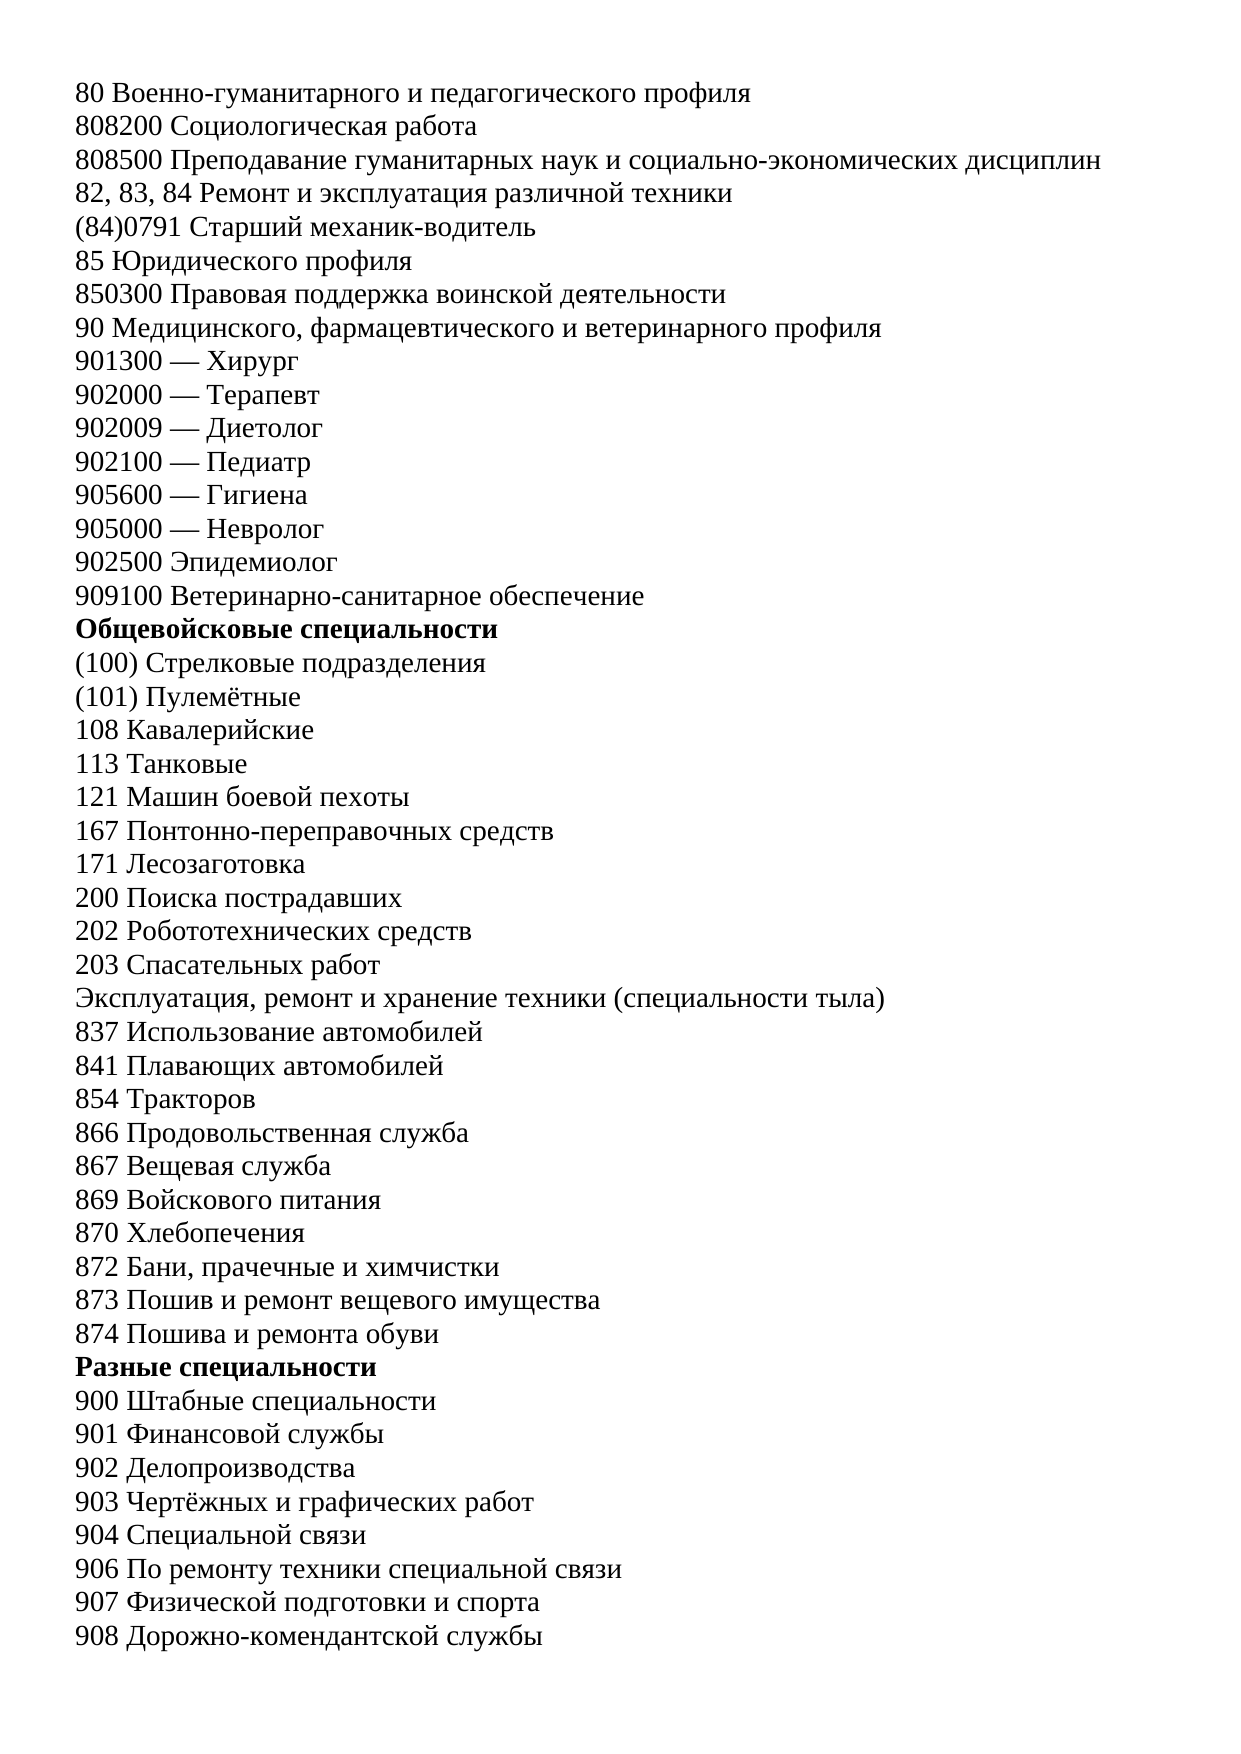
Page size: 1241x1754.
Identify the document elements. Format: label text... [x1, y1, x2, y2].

text Разные специальности [75, 1349, 1165, 1383]
text 113 Танковые [75, 746, 1165, 779]
text Эксплуатация, ремонт и хранение техники (специальности тыла) [75, 981, 1165, 1014]
text 905000 — Невролог 902500 Эпидемиолог [75, 511, 1165, 578]
text 902009 — Диетолог [75, 410, 1165, 444]
text 82, 83, 84 Ремонт и эксплуатация различной техники [75, 176, 1165, 209]
text 841 Плавающих автомобилей [75, 1048, 1165, 1081]
text (84)0791 Старший механик-водитель [75, 209, 1165, 243]
text 866 Продовольственная служба 867 Вещевая служба 869 Войскового питания 870 Хлебопечения 872 Бани, прачечные и химчистки 873 Пошив и ремонт вещевого имущества 874 Пошива и ремонта обуви [75, 1115, 1165, 1349]
text 85 Юридического профиля [75, 243, 1165, 276]
text (100) Стрелковые подразделения (101) Пулемётные 108 Кавалерийские [75, 645, 1165, 746]
text 80 Военно-гуманитарного и педагогического профиля [75, 75, 1165, 108]
text 90 Медицинского, фармацевтического и ветеринарного профиля [75, 310, 1165, 343]
text 121 Машин боевой пехоты [75, 779, 1165, 813]
text 909100 Ветеринарно-санитарное обеспечение [75, 578, 1165, 612]
text 837 Использование автомобилей [75, 1014, 1165, 1048]
text 167 Понтонно-переправочных средств [75, 813, 1165, 846]
text 901300 — Хирург [75, 343, 1165, 377]
text 203 Спасательных работ [75, 947, 1165, 981]
text 200 Поиска пострадавших [75, 880, 1165, 913]
text 905600 — Гигиена [75, 477, 1165, 511]
text 902100 — Педиатр [75, 444, 1165, 477]
text 202 Робототехнических средств [75, 913, 1165, 947]
text 171 Лесозаготовка [75, 846, 1165, 880]
text Общевойсковые специальности [75, 612, 1165, 645]
text 902000 — Терапевт [75, 377, 1165, 410]
text 808200 Социологическая работа 808500 Преподавание гуманитарных наук и социально-экономических дисциплин [75, 108, 1165, 176]
text 850300 Правовая поддержка воинской деятельности [75, 276, 1165, 310]
text 902 Делопроизводства 903 Чертёжных и графических работ 904 Специальной связи 906 По ремонту техники специальной связи 907 Физической подготовки и спорта 908 Дорожно-комендантской службы [75, 1450, 1165, 1651]
text 854 Тракторов [75, 1081, 1165, 1115]
text 900 Штабные специальности 901 Финансовой службы [75, 1383, 1165, 1450]
